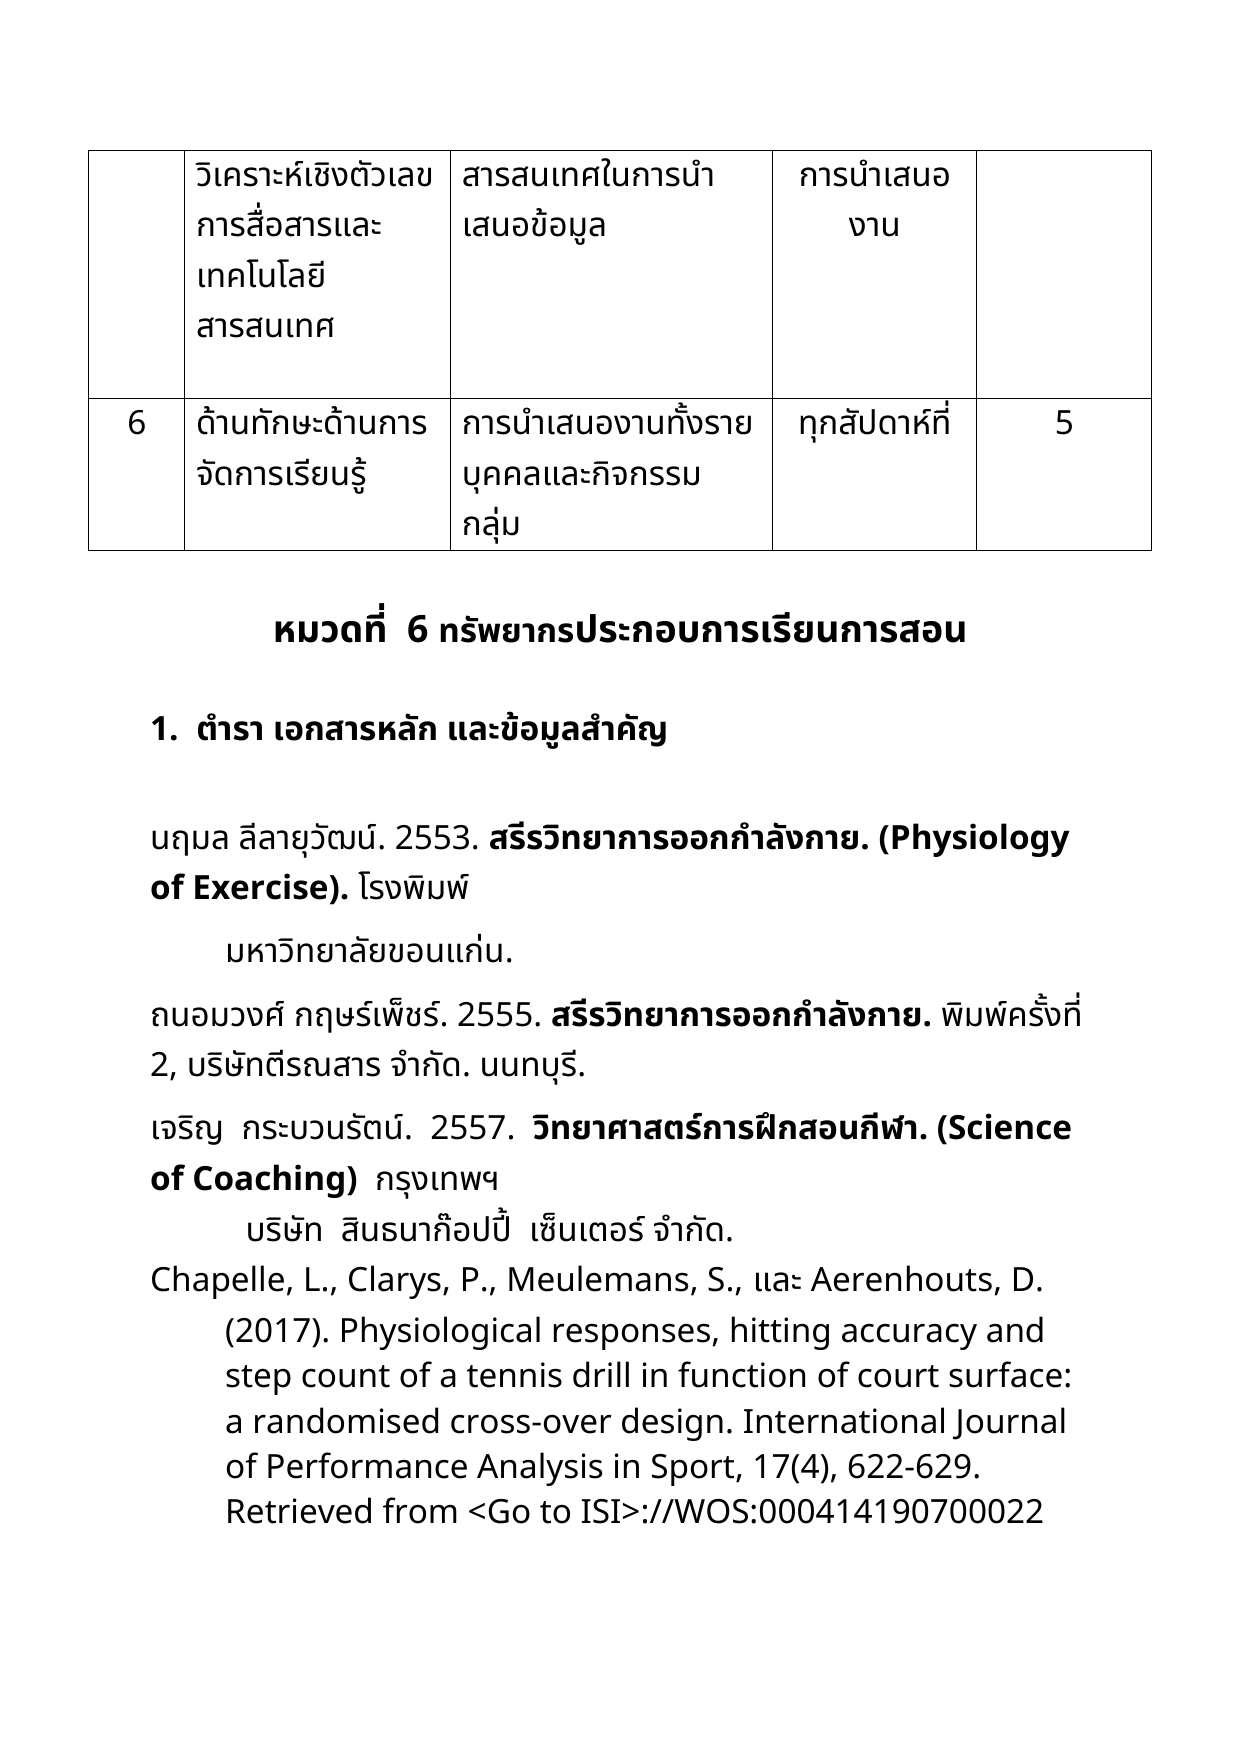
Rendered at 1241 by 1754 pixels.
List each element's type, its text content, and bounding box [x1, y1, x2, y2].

table_cell การนำเสนองานทั้งรายบุคคลและกิจกรรมกลุ่ม [451, 399, 772, 550]
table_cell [451, 151, 772, 398]
text นฤมล ลีลายุวัฒน์. 2553. สรีรวิทยาการออกกำลังกาย. (Physiology of Exercise). โรงพิมพ์ [150, 813, 1090, 915]
text หมวดที่ 6 ทรัพยากรประกอบการเรียนการสอน [150, 602, 1090, 659]
table_cell 5 [977, 399, 1151, 550]
text เจริญ กระบวนรัตน์. 2557. วิทยาศาสตร์การฝึกสอนกีฬา. (Science of Coaching) กรุงเทพฯ [150, 1104, 1090, 1205]
table_cell ด้านทักษะด้านการจัดการเรียนรู้ [185, 399, 450, 550]
text มหาวิทยาลัยขอนแก่น. [150, 927, 1090, 978]
text ถนอมวงศ์ กฤษร์เพ็ชร์. 2555. สรีรวิทยาการออกกำลังกาย. พิมพ์ครั้งที่ 2, บริษัทตีรณสาร จำกัด. นนทบุรี. [150, 990, 1090, 1092]
text Chapelle, L., Clarys, P., Meulemans, S., และ Aerenhouts, D. (2017). Physiological responses, hitting accuracy and step count of a tennis drill in function of court surface: a randomised cross-over design. International Journal of Performance Analysis in Sport, 17(4), 622-629. Retrieved from <Go to ISI>://WOS:000414190700022 [150, 1256, 1090, 1534]
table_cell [185, 151, 450, 398]
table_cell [773, 151, 976, 398]
text บริษัท สินธนาก๊อปปี้ เซ็นเตอร์ จำกัด. [150, 1205, 1090, 1256]
text 1. ตำรา เอกสารหลัก และข้อมูลสำคัญ [150, 705, 1090, 756]
table_cell ทุกสัปดาห์ที่ [773, 399, 976, 550]
table_cell 5 [977, 151, 1151, 398]
table_cell 5 [89, 151, 184, 398]
table_cell 6 [89, 399, 184, 550]
